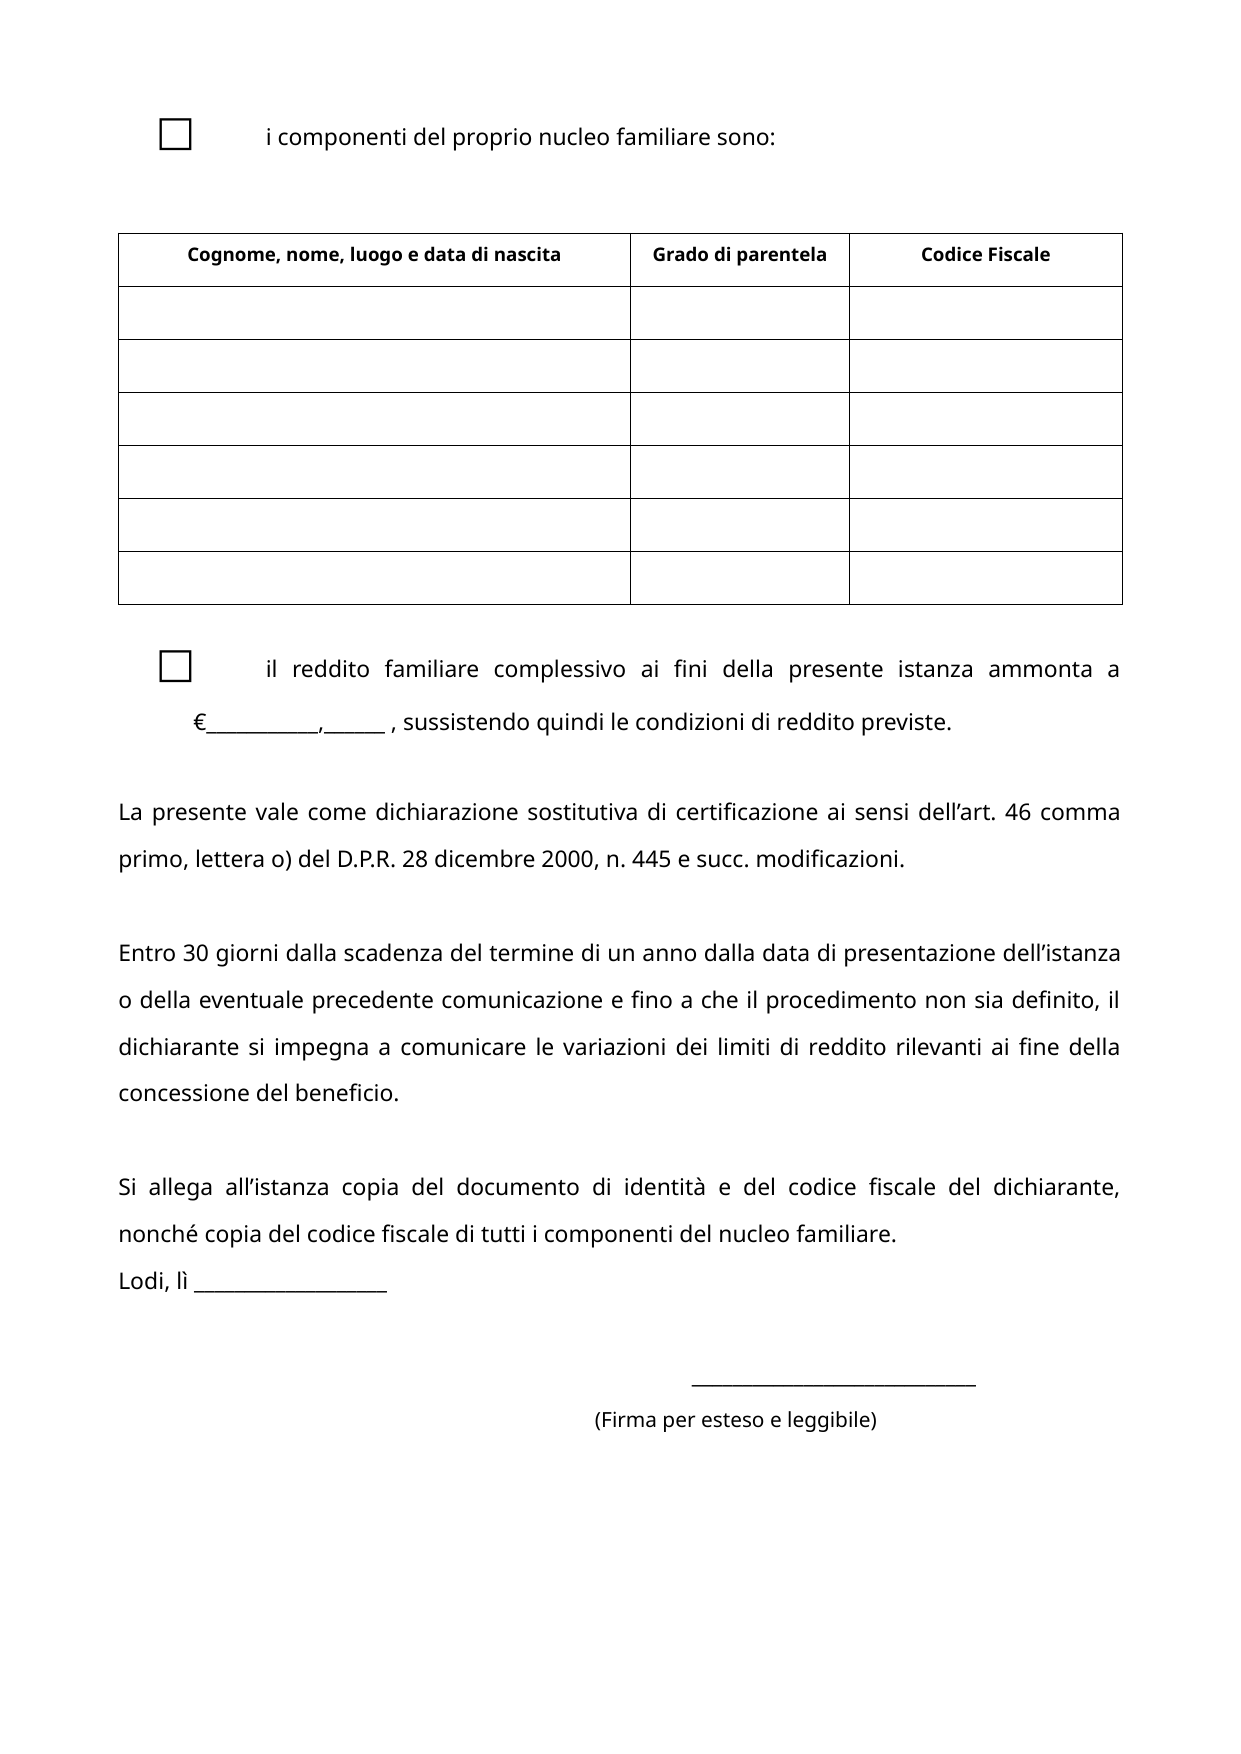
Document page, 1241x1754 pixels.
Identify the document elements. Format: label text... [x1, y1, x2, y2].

table_cell [119, 340, 630, 392]
table_cell [119, 552, 630, 604]
text Si allega all’istanza copia del documento di identità e del codice fiscale del dichiarante, nonché copia del codice fiscale di tutti i componenti del nucleo familiare. [118, 1171, 1122, 1249]
text Entro 30 giorni dalla scadenza del termine di un anno dalla data di presentazione dell’istanza o della eventuale precedente comunicazione e fino a che il procedimento non sia definito, il dichiarante si impegna a comunicare le variazioni dei limiti di reddito rilevanti ai fine della concessione del beneficio. [118, 937, 1122, 1109]
text (Firma per esteso e leggibile) [118, 1406, 1122, 1434]
table_cell [631, 287, 849, 339]
table_header Codice Fiscale [850, 234, 1122, 286]
text ____________________________ [118, 1359, 1122, 1390]
list i componenti del proprio nucleo familiare sono: [156, 100, 1122, 157]
table_cell [631, 552, 849, 604]
table_cell [631, 499, 849, 551]
table_cell [119, 499, 630, 551]
table_cell [631, 340, 849, 392]
table_header Cognome, nome, luogo e data di nascita [119, 234, 630, 286]
table_cell [119, 287, 630, 339]
text Lodi, lì ___________________ [118, 1265, 1122, 1296]
table_cell [850, 499, 1122, 551]
table_cell [631, 393, 849, 445]
table_cell [850, 393, 1122, 445]
table_cell [850, 287, 1122, 339]
table_cell [119, 446, 630, 498]
table_cell [850, 552, 1122, 604]
table_cell [850, 340, 1122, 392]
table_cell [850, 446, 1122, 498]
text La presente vale come dichiarazione sostitutiva di certificazione ai sensi dell’art. 46 comma primo, lettera o) del D.P.R. 28 dicembre 2000, n. 445 e succ. modificazioni. [118, 796, 1122, 874]
table_cell [119, 393, 630, 445]
list il reddito familiare complessivo ai fini della presente istanza ammonta a €___________,______ , sussistendo quindi le condizioni di reddito previste. [156, 633, 1122, 737]
table_cell [631, 446, 849, 498]
table_header Grado di parentela [631, 234, 849, 286]
